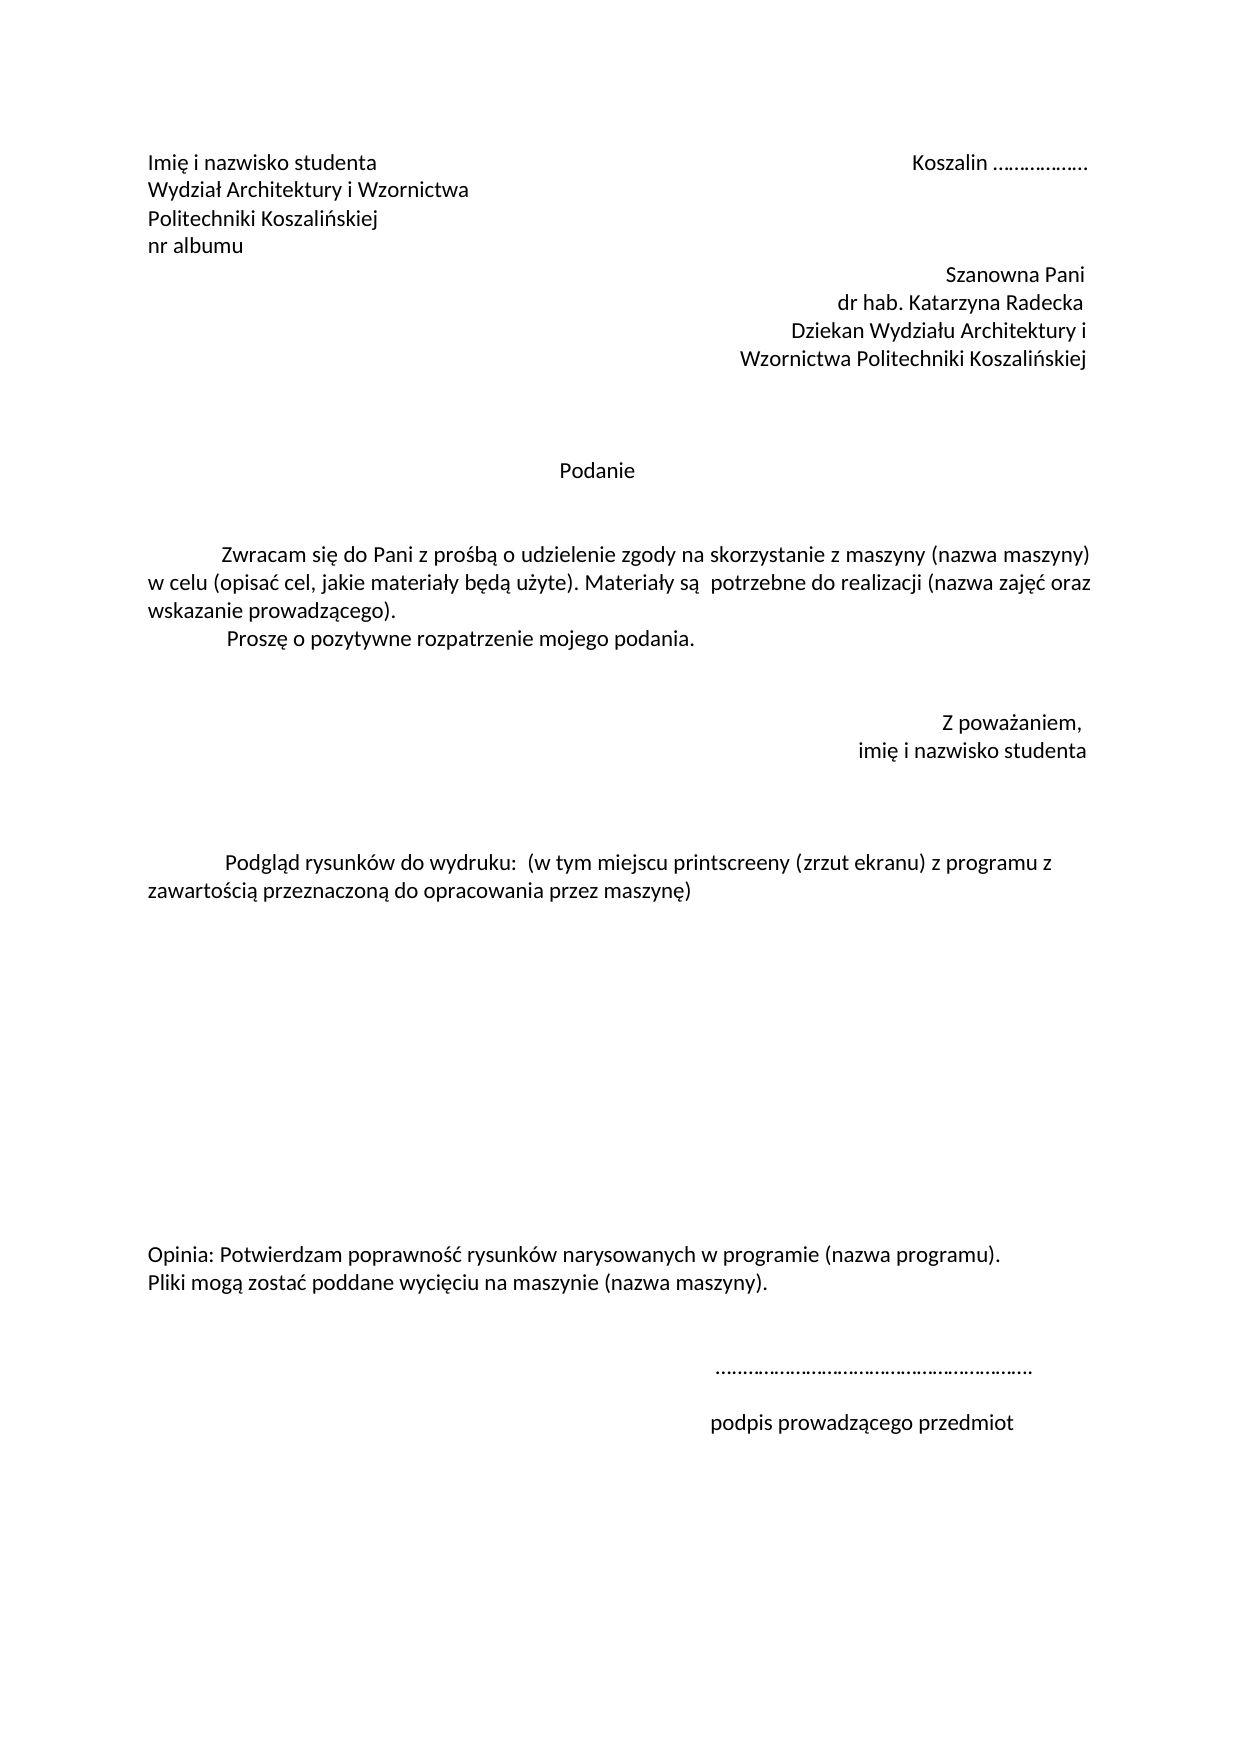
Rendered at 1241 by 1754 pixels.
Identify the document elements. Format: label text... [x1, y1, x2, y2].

text Wydział Architektury i Wzornictwa [148, 176, 1093, 204]
text Wzornictwa Politechniki Koszalińskiej [148, 344, 1093, 372]
text Szanowna Pani [148, 260, 1093, 288]
text imię i nazwisko studenta [148, 736, 1093, 764]
text dr hab. Katarzyna Radecka [148, 288, 1093, 316]
text Imię i nazwisko studenta Koszalin ……………… [148, 148, 1093, 176]
text Podanie [148, 456, 1093, 484]
text Opinia: Potwierdzam poprawność rysunków narysowanych w programie (nazwa programu). [148, 1240, 1093, 1268]
text Z poważaniem, [148, 680, 1093, 736]
text Podgląd rysunków do wydruku: (w tym miejscu printscreeny (zrzut ekranu) z programu z zawartością przeznaczoną do opracowania przez maszynę) [148, 848, 1093, 904]
text Pliki mogą zostać poddane wycięciu na maszynie (nazwa maszyny). [148, 1268, 1093, 1296]
text podpis prowadzącego przedmiot [148, 1408, 1093, 1437]
text Zwracam się do Pani z prośbą o udzielenie zgody na skorzystanie z maszyny (nazwa maszyny) w celu (opisać cel, jakie materiały będą użyte). Materiały są potrzebne do realizacji (nazwa zajęć oraz wskazanie prowadzącego). [148, 540, 1093, 624]
text Politechniki Koszalińskiej [148, 204, 1093, 232]
text …..………………………………………………. [148, 1352, 1093, 1381]
text Proszę o pozytywne rozpatrzenie mojego podania. [148, 624, 1093, 652]
text Dziekan Wydziału Architektury i [148, 316, 1093, 344]
text nr albumu [148, 232, 1093, 260]
